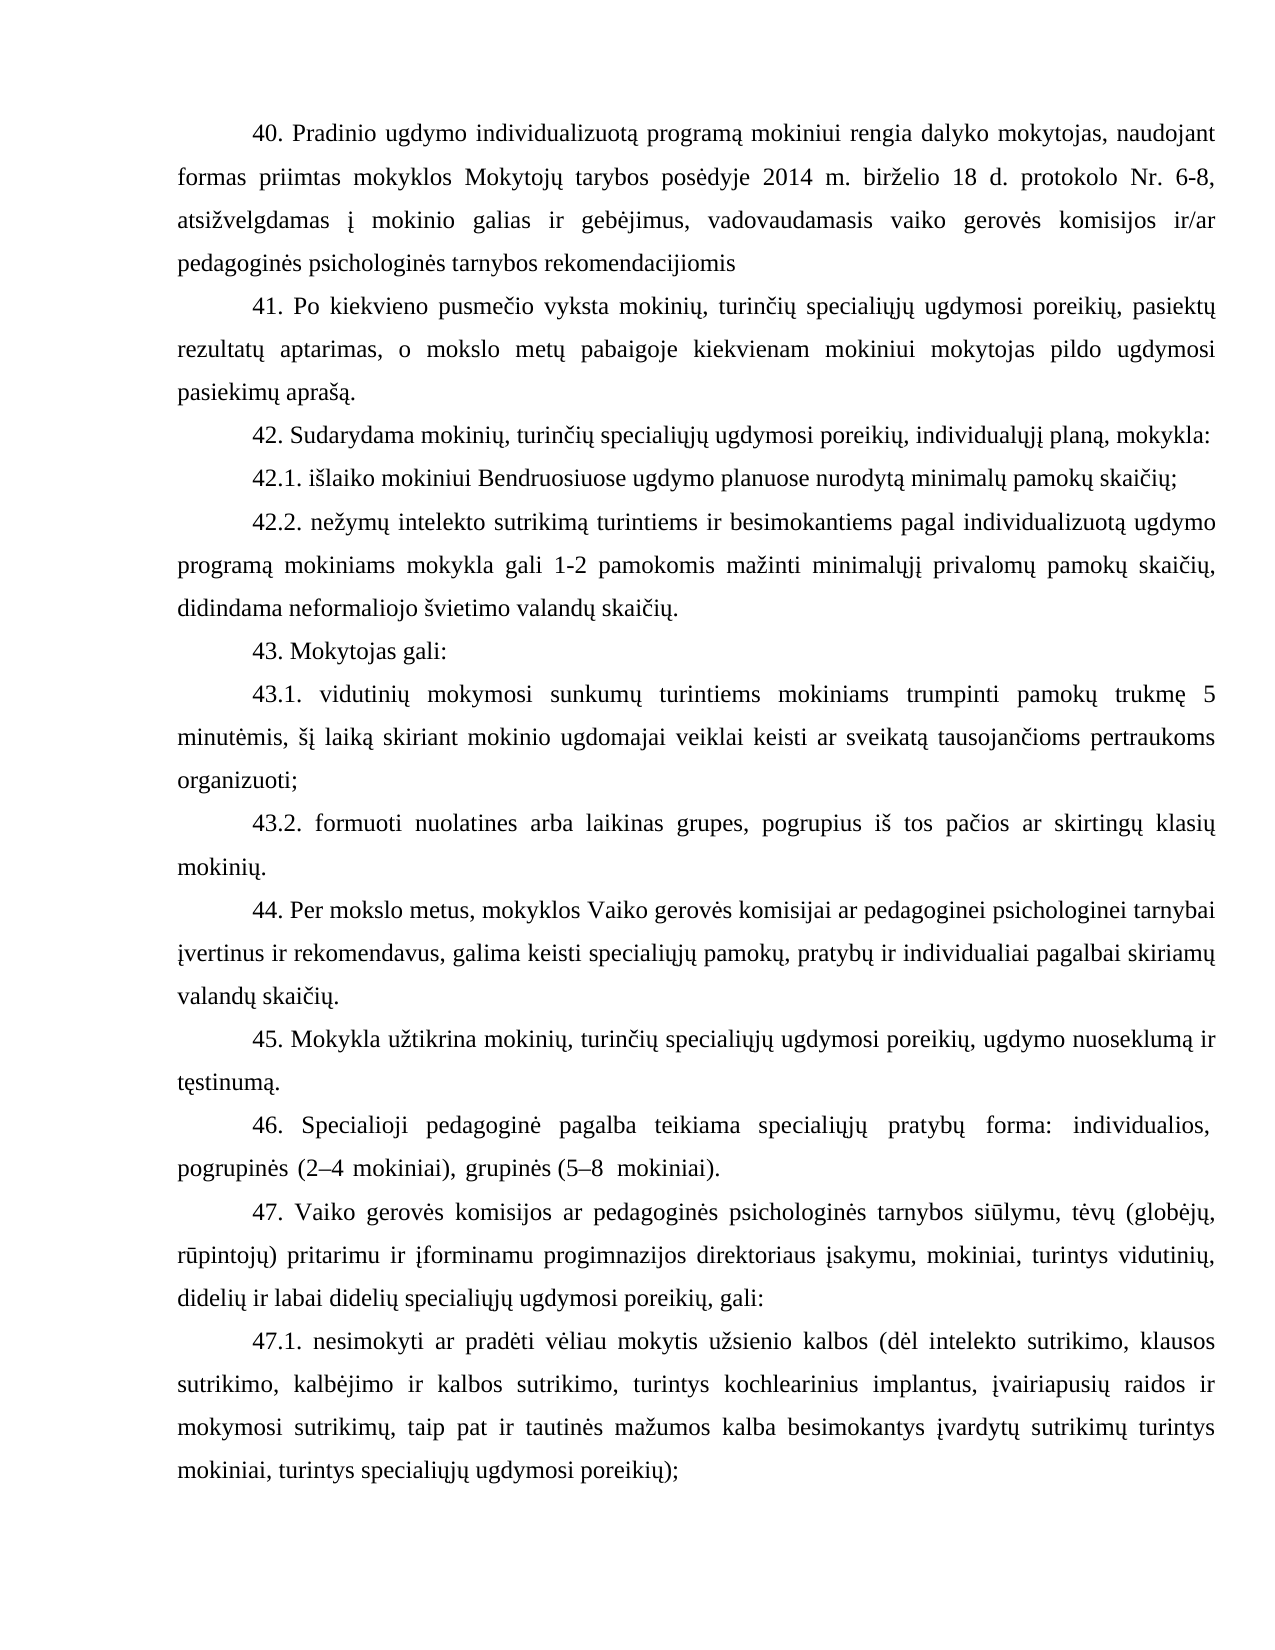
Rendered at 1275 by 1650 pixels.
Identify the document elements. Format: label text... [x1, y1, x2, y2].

text 44. Per mokslo metus, mokyklos Vaiko gerovės komisijai ar pedagoginei psichologinei tarnybai įvertinus ir rekomendavus, galima keisti specialiųjų pamokų, pratybų ir individualiai pagalbai skiriamų valandų skaičių. [177, 895, 1216, 1010]
text 45. Mokykla užtikrina mokinių, turinčių specialiųjų ugdymosi poreikių, ugdymo nuoseklumą ir tęstinumą. [177, 1024, 1216, 1096]
text 47. Vaiko gerovės komisijos ar pedagoginės psichologinės tarnybos siūlymu, tėvų (globėjų, rūpintojų) pritarimu ir įforminamu progimnazijos direktoriaus įsakymu, mokiniai, turintys vidutinių, didelių ir labai didelių specialiųjų ugdymosi poreikių, gali: [177, 1197, 1216, 1312]
text 42. Sudarydama mokinių, turinčių specialiųjų ugdymosi poreikių, individualųjį planą, mokykla: [177, 420, 1216, 449]
text 41. Po kiekvieno pusmečio vyksta mokinių, turinčių specialiųjų ugdymosi poreikių, pasiektų rezultatų aptarimas, o mokslo metų pabaigoje kiekvienam mokiniui mokytojas pildo ugdymosi pasiekimų aprašą. [177, 291, 1216, 406]
text 43. Mokytojas gali: [177, 636, 1216, 665]
text 42.2. nežymų intelekto sutrikimą turintiems ir besimokantiems pagal individualizuotą ugdymo programą mokiniams mokykla gali 1-2 pamokomis mažinti minimalųjį privalomų pamokų skaičių, didindama neformaliojo švietimo valandų skaičių. [177, 507, 1216, 622]
text 46. Specialioji pedagoginė pagalba teikiama specialiųjų pratybų forma: individualios, pogrupinės (2–4 mokiniai), grupinės (5–8 mokiniai). [177, 1110, 1210, 1182]
text 43.1. vidutinių mokymosi sunkumų turintiems mokiniams trumpinti pamokų trukmę 5 minutėmis, šį laiką skiriant mokinio ugdomajai veiklai keisti ar sveikatą tausojančioms pertraukoms organizuoti; [177, 679, 1216, 794]
text 40. Pradinio ugdymo individualizuotą programą mokiniui rengia dalyko mokytojas, naudojant formas priimtas mokyklos Mokytojų tarybos posėdyje 2014 m. birželio 18 d. protokolo Nr. 6-8, atsižvelgdamas į mokinio galias ir gebėjimus, vadovaudamasis vaiko gerovės komisijos ir/ar pedagoginės psichologinės tarnybos rekomendacijiomis [177, 118, 1216, 277]
text 42.1. išlaiko mokiniui Bendruosiuose ugdymo planuose nurodytą minimalų pamokų skaičių; [177, 463, 1216, 492]
text 43.2. formuoti nuolatines arba laikinas grupes, pogrupius iš tos pačios ar skirtingų klasių mokinių. [177, 808, 1216, 880]
text 47.1. nesimokyti ar pradėti vėliau mokytis užsienio kalbos (dėl intelekto sutrikimo, klausos sutrikimo, kalbėjimo ir kalbos sutrikimo, turintys kochlearinius implantus, įvairiapusių raidos ir mokymosi sutrikimų, taip pat ir tautinės mažumos kalba besimokantys įvardytų sutrikimų turintys mokiniai, turintys specialiųjų ugdymosi poreikių); [177, 1326, 1216, 1484]
